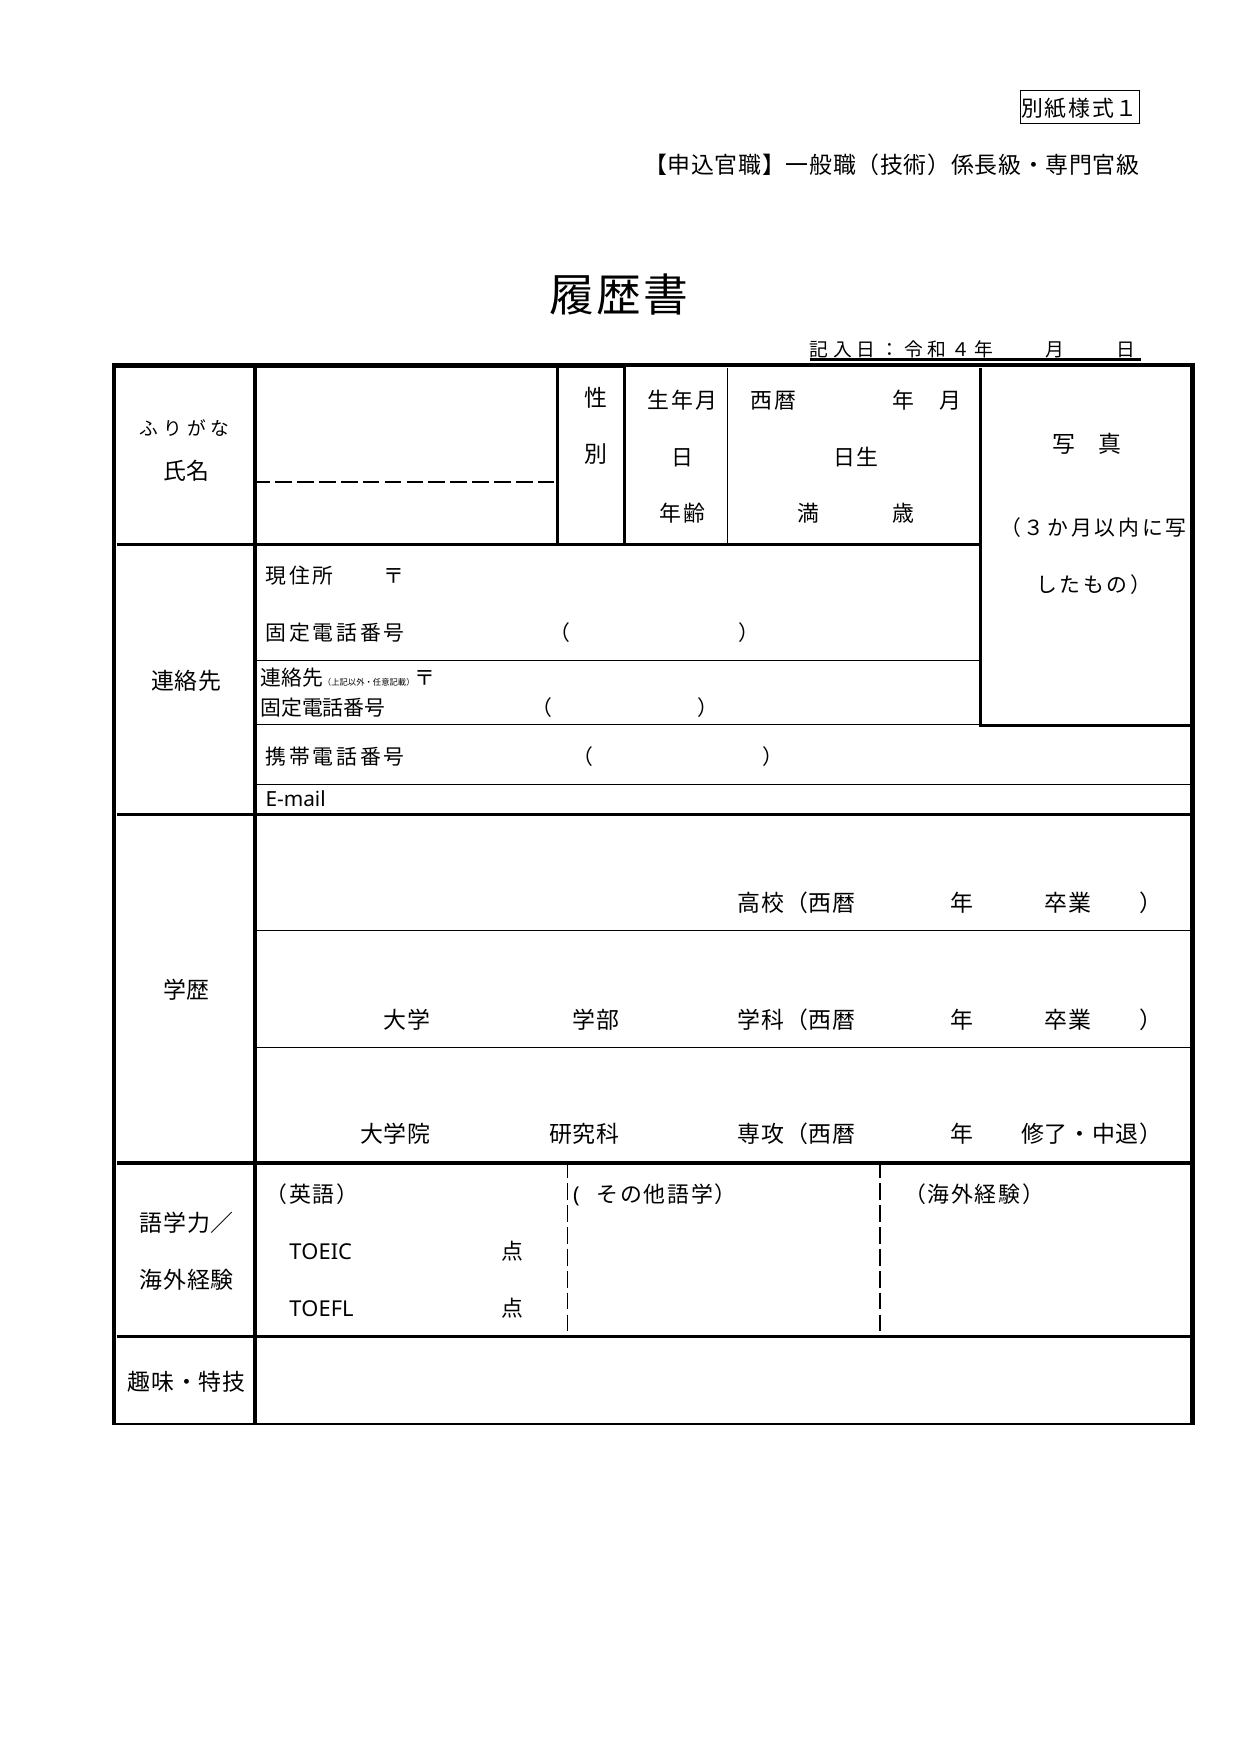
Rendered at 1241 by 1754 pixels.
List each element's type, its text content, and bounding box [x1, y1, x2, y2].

table_cell 携帯電話番号 （ ） [257, 725, 1190, 783]
table_cell 高校（西暦 年 卒業 ） [257, 816, 1190, 930]
table_cell 現住所 〒 固定電話番号 （ ） [257, 546, 979, 660]
table_cell 大学院 研究科 専攻（西暦 年 修了・中退） [257, 1048, 1190, 1161]
table_cell E-mail [257, 785, 1190, 813]
table_cell （英語） TOEIC 点 TOEFL 点 [257, 1165, 567, 1335]
table_header 西暦 年 月 日生 満 歳 [728, 367, 980, 543]
text 履歴書 [100, 249, 1140, 334]
table_header ふりがな 氏名 [116, 368, 253, 543]
table_header [257, 368, 556, 481]
table_cell [257, 481, 556, 543]
text 別紙様式１ [100, 78, 1140, 135]
table_cell [257, 1338, 1190, 1423]
table_cell [559, 481, 623, 543]
table_cell 連絡先 [116, 544, 253, 813]
table_cell 語学力／ 海外経験 [116, 1162, 253, 1335]
table_cell （海外経験） [880, 1165, 1190, 1335]
table_cell 趣味・特技 [116, 1336, 253, 1423]
table_cell 学歴 [116, 814, 253, 1161]
table_header 写 真 （３か月以内に写したもの） [982, 367, 1190, 723]
table_cell (その他語学） [568, 1165, 880, 1335]
text 記入日：令和４年 月 日 [100, 334, 1140, 363]
table_cell 連絡先（上記以外・任意記載）〒 固定電話番号 （ ） [257, 661, 979, 723]
table_header 性別 [559, 368, 623, 481]
text 【申込官職】一般職（技術）係長級・専門官級 [100, 135, 1140, 192]
table_cell 大学 学部 学科（西暦 年 卒業 ） [257, 931, 1190, 1047]
table_header 生年月日 年齢 [626, 367, 727, 543]
